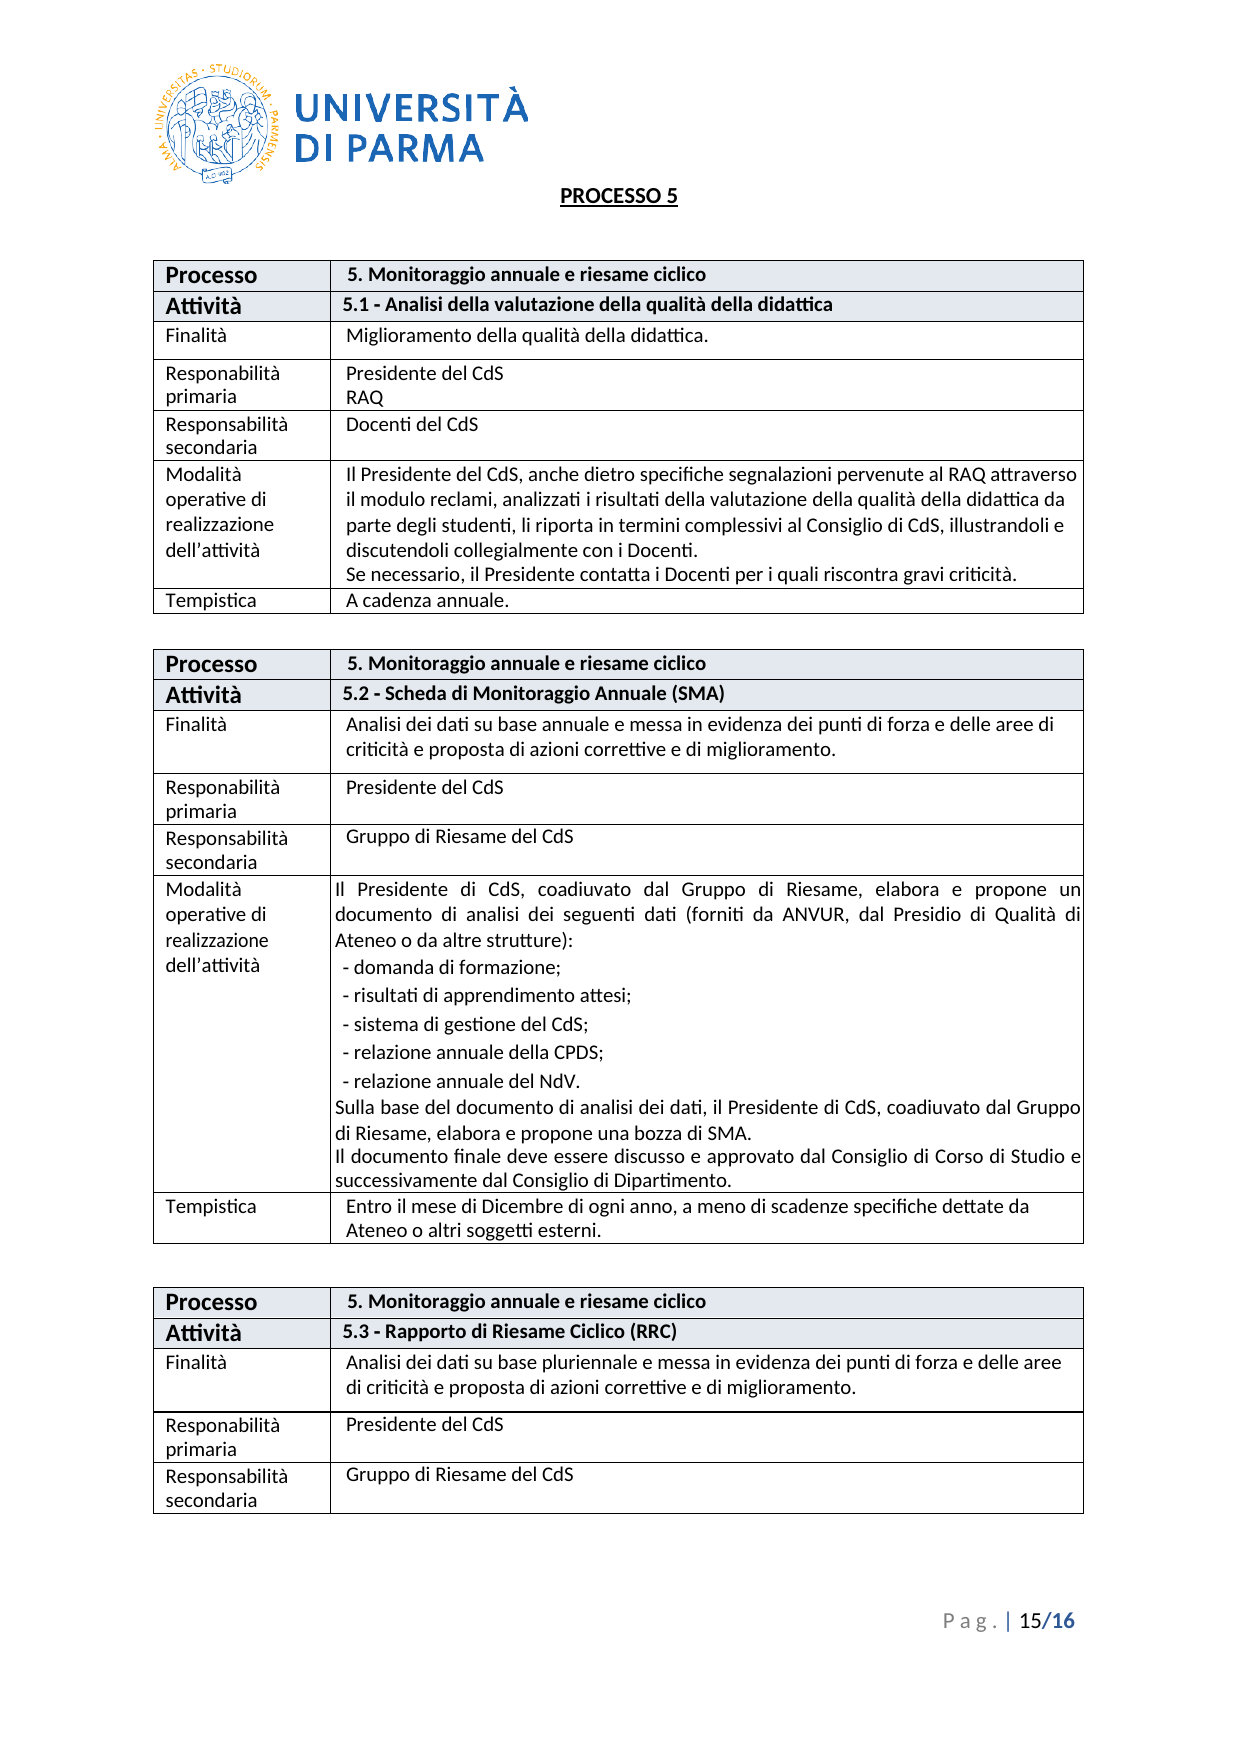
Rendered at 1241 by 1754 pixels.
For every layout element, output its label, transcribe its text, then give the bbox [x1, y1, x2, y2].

table_cell Il Presidente di CdS, coadiuvato dal Gruppo di Riesame, elabora e propone un documento di analisi dei seguenti dati (forniti da ANVUR, dal Presidio di Qualità di Ateneo o da altre strutture): domanda di formazione; risultati di apprendimento attesi; sistema di gestione del CdS; relazione annuale della CPDS; relazione annuale del NdV. Sulla base del documento di analisi dei dati, il Presidente di CdS, coadiuvato dal Gruppo di Riesame, elabora e propone una bozza di SMA. Il documento finale deve essere discusso e approvato dal Consiglio di Corso di Studio e successivamente dal Consiglio di Dipartimento. [331, 876, 1083, 1192]
table_cell Presidente del CdS RAQ [331, 360, 1083, 410]
table_cell Gruppo di Riesame del CdS [331, 825, 1083, 875]
picture [418, 94, 438, 122]
picture [398, 134, 419, 162]
table_cell dell’attività [154, 539, 330, 564]
picture [458, 134, 484, 162]
table_cell Modalità [154, 461, 330, 488]
table_cell Finalità [154, 322, 330, 359]
table_cell A cadenza annuale. [331, 589, 1083, 613]
picture [296, 94, 318, 122]
table_cell realizzazione [154, 513, 330, 539]
table_cell Docenti del CdS [331, 411, 1083, 460]
table_cell Attività [154, 680, 330, 710]
table_cell Responabilità primaria [154, 774, 330, 824]
table_cell Attività [154, 292, 330, 321]
table_header Processo [154, 1288, 330, 1317]
table_header Processo [154, 650, 330, 679]
table_cell Presidente del CdS [331, 1413, 1083, 1462]
table_cell Responsabilità secondaria [154, 411, 330, 460]
table_cell Analisi dei dati su base pluriennale e messa in evidenza dei punti di forza e delle aree di criticità e proposta di azioni correttive e di miglioramento. [331, 1349, 1083, 1411]
picture [296, 134, 319, 162]
table_cell Tempistica [154, 1193, 330, 1243]
table_cell [154, 564, 330, 587]
table_cell Tempistica [154, 589, 330, 613]
picture [348, 134, 394, 162]
table_cell Modalità operative di realizzazione dell’attività [154, 876, 330, 1192]
picture [325, 94, 347, 121]
table_header 5. Monitoraggio annuale e riesame ciclico [331, 1288, 1083, 1317]
table_cell Finalità [154, 1349, 330, 1411]
table_cell Finalità [154, 711, 330, 773]
table_cell Responsabilità secondaria [154, 825, 330, 875]
picture [442, 93, 460, 122]
table_cell Presidente del CdS [331, 774, 1083, 824]
table_cell Responsabilità secondaria [154, 1463, 330, 1513]
table_cell Miglioramento della qualità della didattica. [331, 322, 1083, 359]
picture [477, 94, 499, 121]
picture [502, 86, 528, 122]
table_header Processo [154, 261, 330, 291]
table_cell 5.3 ‐ Rapporto di Riesame Ciclico (RRC) [331, 1319, 1083, 1348]
table_cell 5.2 ‐ Scheda di Monitoraggio Annuale (SMA) [331, 680, 1083, 710]
table_cell Responabilità primaria [154, 360, 330, 410]
text PROCESSO 5 [173, 181, 1064, 209]
table_header 5. Monitoraggio annuale e riesame ciclico [331, 650, 1083, 679]
table_cell operative di [154, 488, 330, 513]
table_cell Il Presidente del CdS, anche dietro specifiche segnalazioni pervenute al RAQ attraverso il modulo reclami, analizzati i risultati della valutazione della qualità della didattica da parte degli studenti, li riporta in termini complessivi al Consiglio di CdS, illustrandoli e discutendoli collegialmente con i Docenti. [331, 461, 1083, 564]
table_cell Se necessario, il Presidente contatta i Docenti per i quali riscontra gravi criticità. [331, 564, 1083, 587]
picture [422, 134, 454, 162]
table_cell Entro il mese di Dicembre di ogni anno, a meno di scadenze specifiche dettate da Ateneo o altri soggetti esterni. [331, 1193, 1083, 1243]
picture [396, 94, 413, 121]
table_cell Attività [154, 1319, 330, 1348]
picture [365, 93, 391, 122]
table_cell Responabilità primaria [154, 1413, 330, 1462]
table_cell Analisi dei dati su base annuale e messa in evidenza dei punti di forza e delle aree di criticità e proposta di azioni correttive e di miglioramento. [331, 711, 1083, 773]
table_cell 5.1 ‐ Analisi della valutazione della qualità della didattica [331, 292, 1083, 321]
picture [155, 64, 279, 184]
table_header 5. Monitoraggio annuale e riesame ciclico [331, 261, 1083, 291]
table_cell Gruppo di Riesame del CdS [331, 1463, 1083, 1513]
